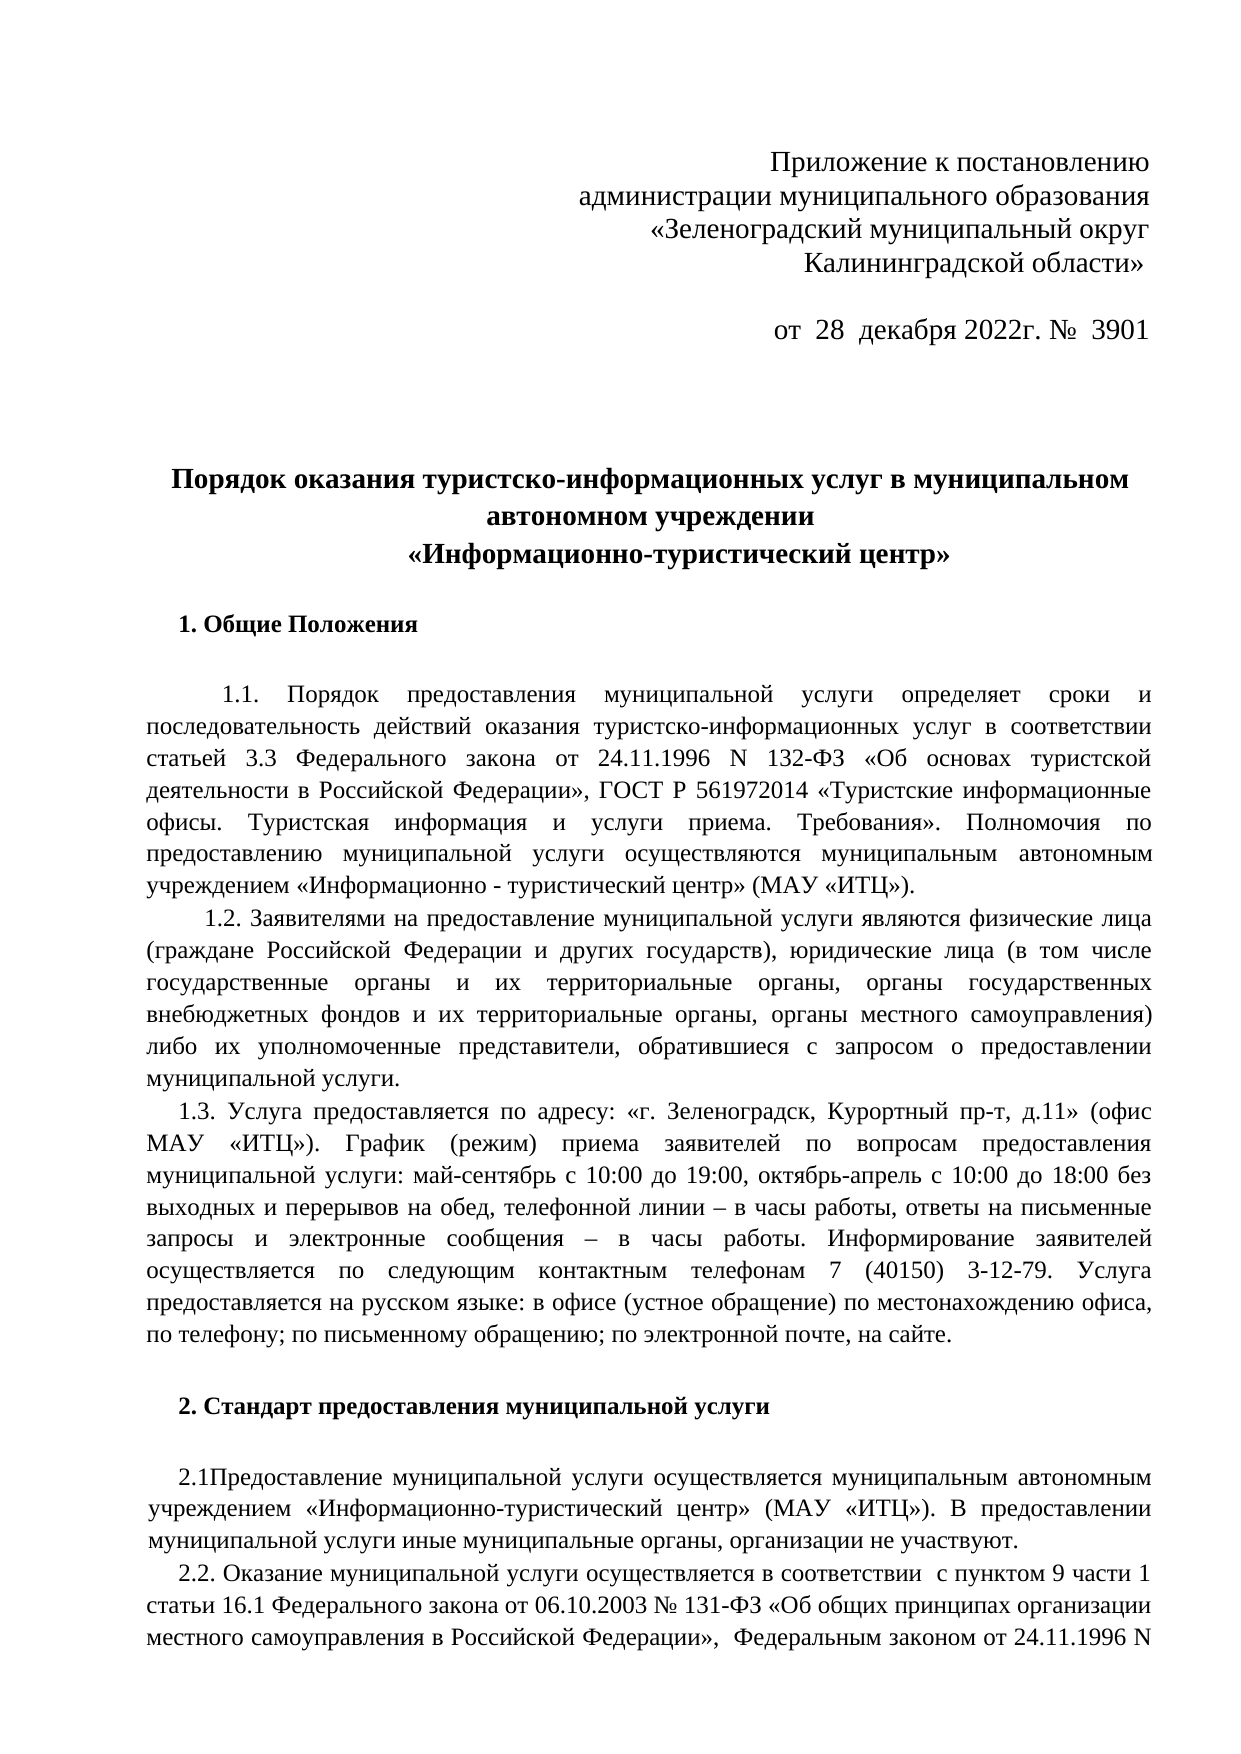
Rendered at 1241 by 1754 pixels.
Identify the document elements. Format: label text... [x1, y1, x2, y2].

text 1.1. Порядок предоставления муниципальной услуги определяет сроки и последовательность действий оказания туристско-информационных услуг в соответствии статьей 3.3 Федерального закона от 24.11.1996 N 132-ФЗ «Об основах туристской деятельности в Российской Федерации», ГОСТ Р 561972014 «Туристские информационные офисы. Туристская информация и услуги приема. Требования». Полномочия по предоставлению муниципальной услуги осуществляются муниципальным автономным учреждением «Информационно - туристический центр» (МАУ «ИТЦ»). [146, 679, 1153, 899]
text Порядок оказания туристско-информационных услуг в муниципальном автономном учреждении [148, 461, 1153, 532]
subtitle 1. Общие Положения [178, 609, 1159, 637]
text 1.2. Заявителями на предоставление муниципальной услуги являются физические лица (граждане Российской Федерации и других государств), юридические лица (в том числе государственные органы и их территориальные органы, органы государственных внебюджетных фондов и их территориальные органы, органы местного самоуправления) либо их уполномоченные представители, обратившиеся с запросом о предоставлении муниципальной услуги. [146, 903, 1153, 1092]
subtitle 2. Стандарт предоставления муниципальной услуги [178, 1391, 1122, 1420]
text 1.3. Услуга предоставляется по адресу: «г. Зеленоградск, Курортный пр-т, д.11» (офис МАУ «ИТЦ»). График (режим) приема заявителей по вопросам предоставления муниципальной услуги: май-сентябрь с 10:00 до 19:00, октябрь-апрель с 10:00 до 18:00 без выходных и перерывов на обед, телефонной линии – в часы работы, ответы на письменные запросы и электронные сообщения – в часы работы. Информирование заявителей осуществляется по следующим контактным телефонам 7 (40150) 3-12-79. Услуга предоставляется на русском языке: в офисе (устное обращение) по местонахождению офиса, по телефону; по письменному обращению; по электронной почте, на сайте. [146, 1096, 1153, 1348]
text Калининградской области» [158, 245, 1149, 278]
text «Зеленоградский муниципальный округ [158, 211, 1149, 245]
text 2.1Предоставление муниципальной услуги осуществляется муниципальным автономным учреждением «Информационно-туристический центр» (МАУ «ИТЦ»). В предоставлении муниципальной услуги иные муниципальные органы, организации не участвуют. [148, 1462, 1153, 1554]
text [146, 1558, 1153, 1651]
text от 28 декабря 2022г. № 3901 [158, 278, 1149, 346]
text «Информационно-туристический центр» [148, 537, 1153, 570]
text Приложение к постановлению администрации муниципального образования [562, 144, 1149, 211]
